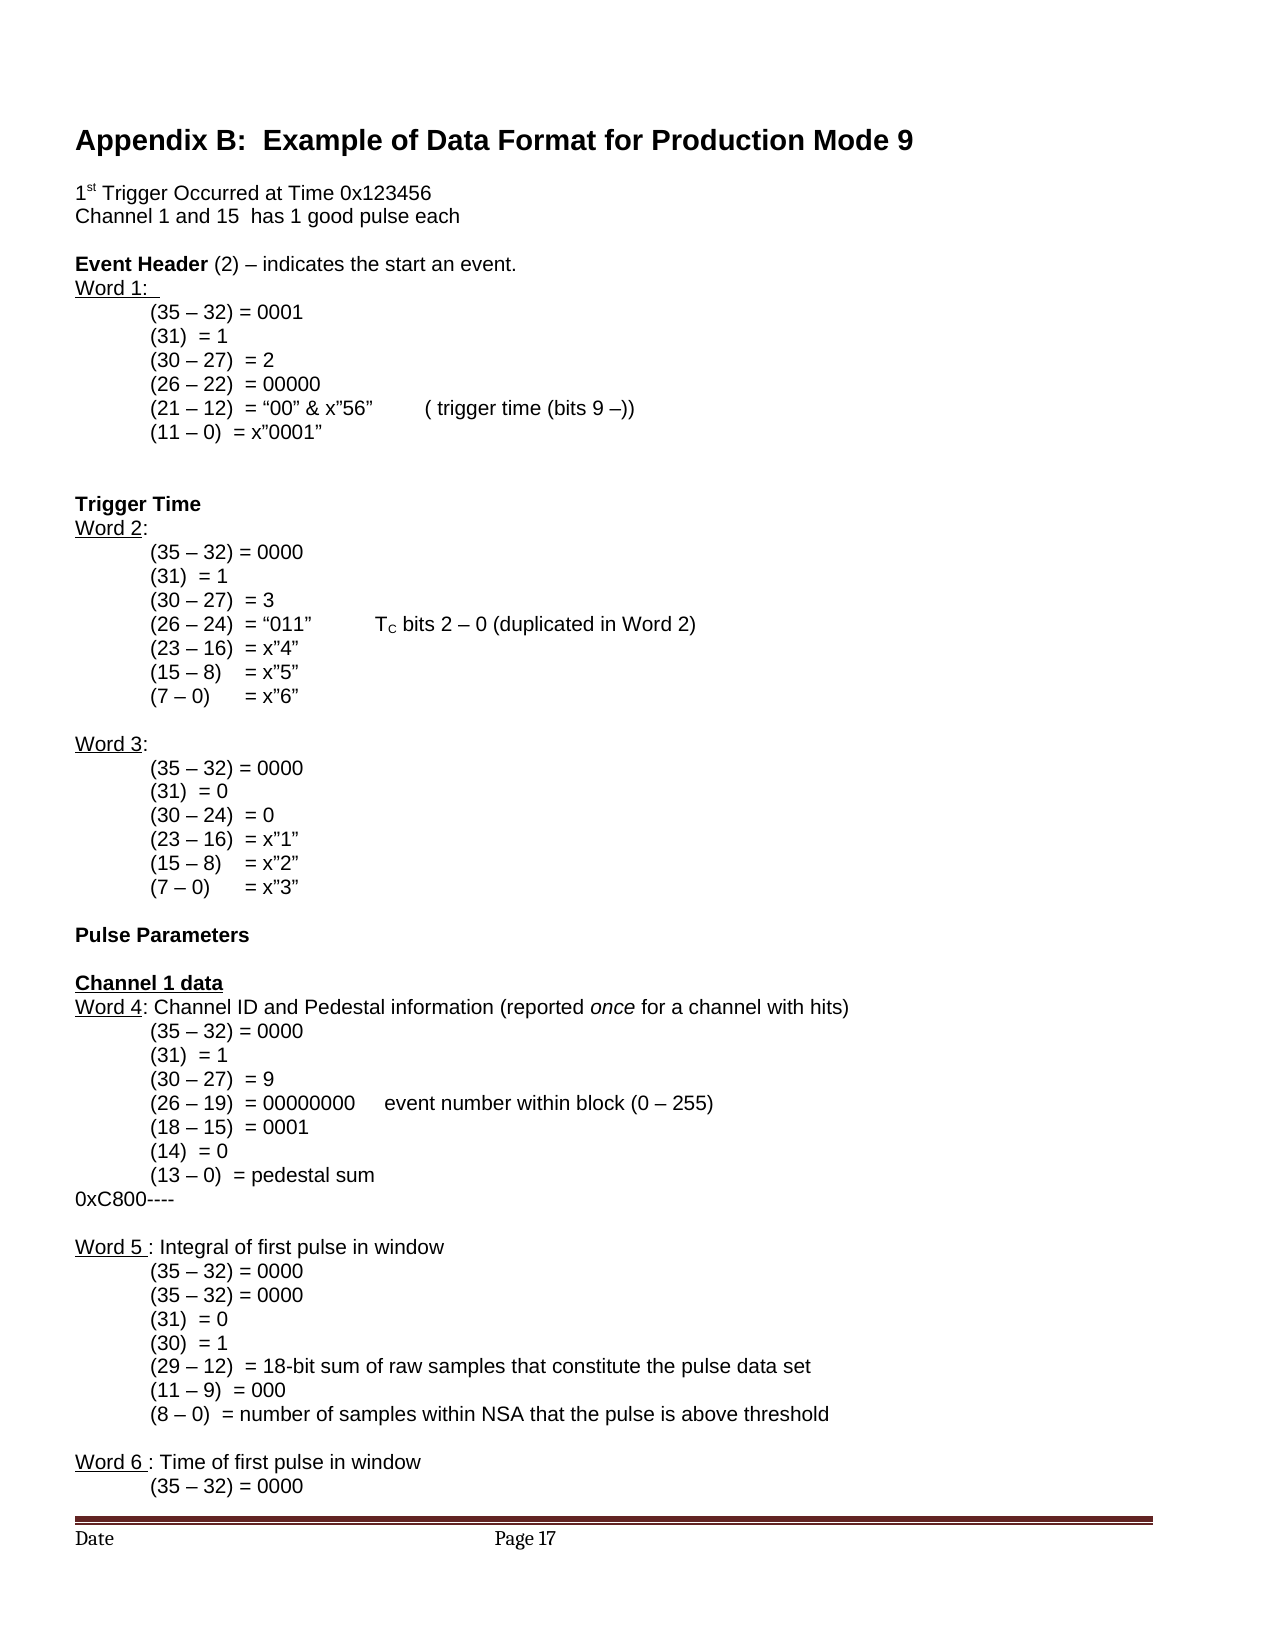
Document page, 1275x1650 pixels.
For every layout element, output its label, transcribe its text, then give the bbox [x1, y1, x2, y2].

text Channel 1 data [75, 971, 1153, 995]
text 0xC800---- [75, 1187, 1153, 1211]
text (30 – 24) = 0 [75, 803, 1153, 827]
text (31) = 1 [75, 564, 1153, 588]
text Word 2: [75, 516, 1153, 540]
text (35 – 32) = 0000 [75, 1258, 1153, 1282]
text Pulse Parameters [75, 923, 1153, 947]
text (7 – 0) = x”3” [75, 875, 1153, 899]
text (29 – 12) = 18-bit sum of raw samples that constitute the pulse data set [75, 1354, 1153, 1378]
text (30 – 27) = 3 [75, 588, 1153, 612]
text (35 – 32) = 0000 [75, 1282, 1153, 1306]
text Channel 1 and 15 has 1 good pulse each [75, 204, 1153, 228]
text (13 – 0) = pedestal sum [75, 1163, 1153, 1187]
text (35 – 32) = 0000 [75, 1019, 1153, 1043]
text Word 1: [75, 276, 1153, 300]
text (35 – 32) = 0000 [75, 1474, 1153, 1498]
text 1st Trigger Occurred at Time 0x123456 [75, 180, 1153, 204]
text (15 – 8) = x”5” [75, 659, 1153, 683]
text (11 – 9) = 000 [75, 1378, 1153, 1402]
text Appendix B: Example of Data Format for Production Mode 9 [75, 123, 1153, 156]
text (31) = 0 [75, 1306, 1153, 1330]
text (30 – 27) = 9 [75, 1067, 1153, 1091]
text (26 – 22) = 00000 [75, 372, 1153, 396]
text (11 – 0) = x”0001” [75, 420, 1153, 444]
text (31) = 0 [75, 779, 1153, 803]
text (35 – 32) = 0000 [75, 540, 1153, 564]
text (35 – 32) = 0000 [75, 755, 1153, 779]
text (35 – 32) = 0001 [75, 300, 1153, 324]
text (26 – 24) = “011” TC bits 2 – 0 (duplicated in Word 2) [75, 612, 1153, 636]
text (8 – 0) = number of samples within NSA that the pulse is above threshold [75, 1402, 1153, 1426]
text Event Header (2) – indicates the start an event. [75, 252, 1153, 276]
text (21 – 12) = “00” & x”56” ( trigger time (bits 9 –)) [75, 396, 1153, 420]
text (7 – 0) = x”6” [75, 683, 1153, 707]
text Word 6 : Time of first pulse in window [75, 1450, 1153, 1474]
text (23 – 16) = x”1” [75, 827, 1153, 851]
text (31) = 1 [75, 1043, 1153, 1067]
text Trigger Time [75, 492, 1153, 516]
text (18 – 15) = 0001 [75, 1115, 1153, 1139]
text (15 – 8) = x”2” [75, 851, 1153, 875]
text Word 4: Channel ID and Pedestal information (reported once for a channel with hits) [75, 995, 1153, 1019]
text (31) = 1 [75, 324, 1153, 348]
text Word 5 : Integral of first pulse in window [75, 1234, 1153, 1258]
text (14) = 0 [75, 1139, 1153, 1163]
text (30) = 1 [75, 1330, 1153, 1354]
text (26 – 19) = 00000000 event number within block (0 – 255) [75, 1091, 1153, 1115]
text (23 – 16) = x”4” [75, 636, 1153, 659]
text Word 3: [75, 731, 1153, 755]
text (30 – 27) = 2 [75, 348, 1153, 372]
